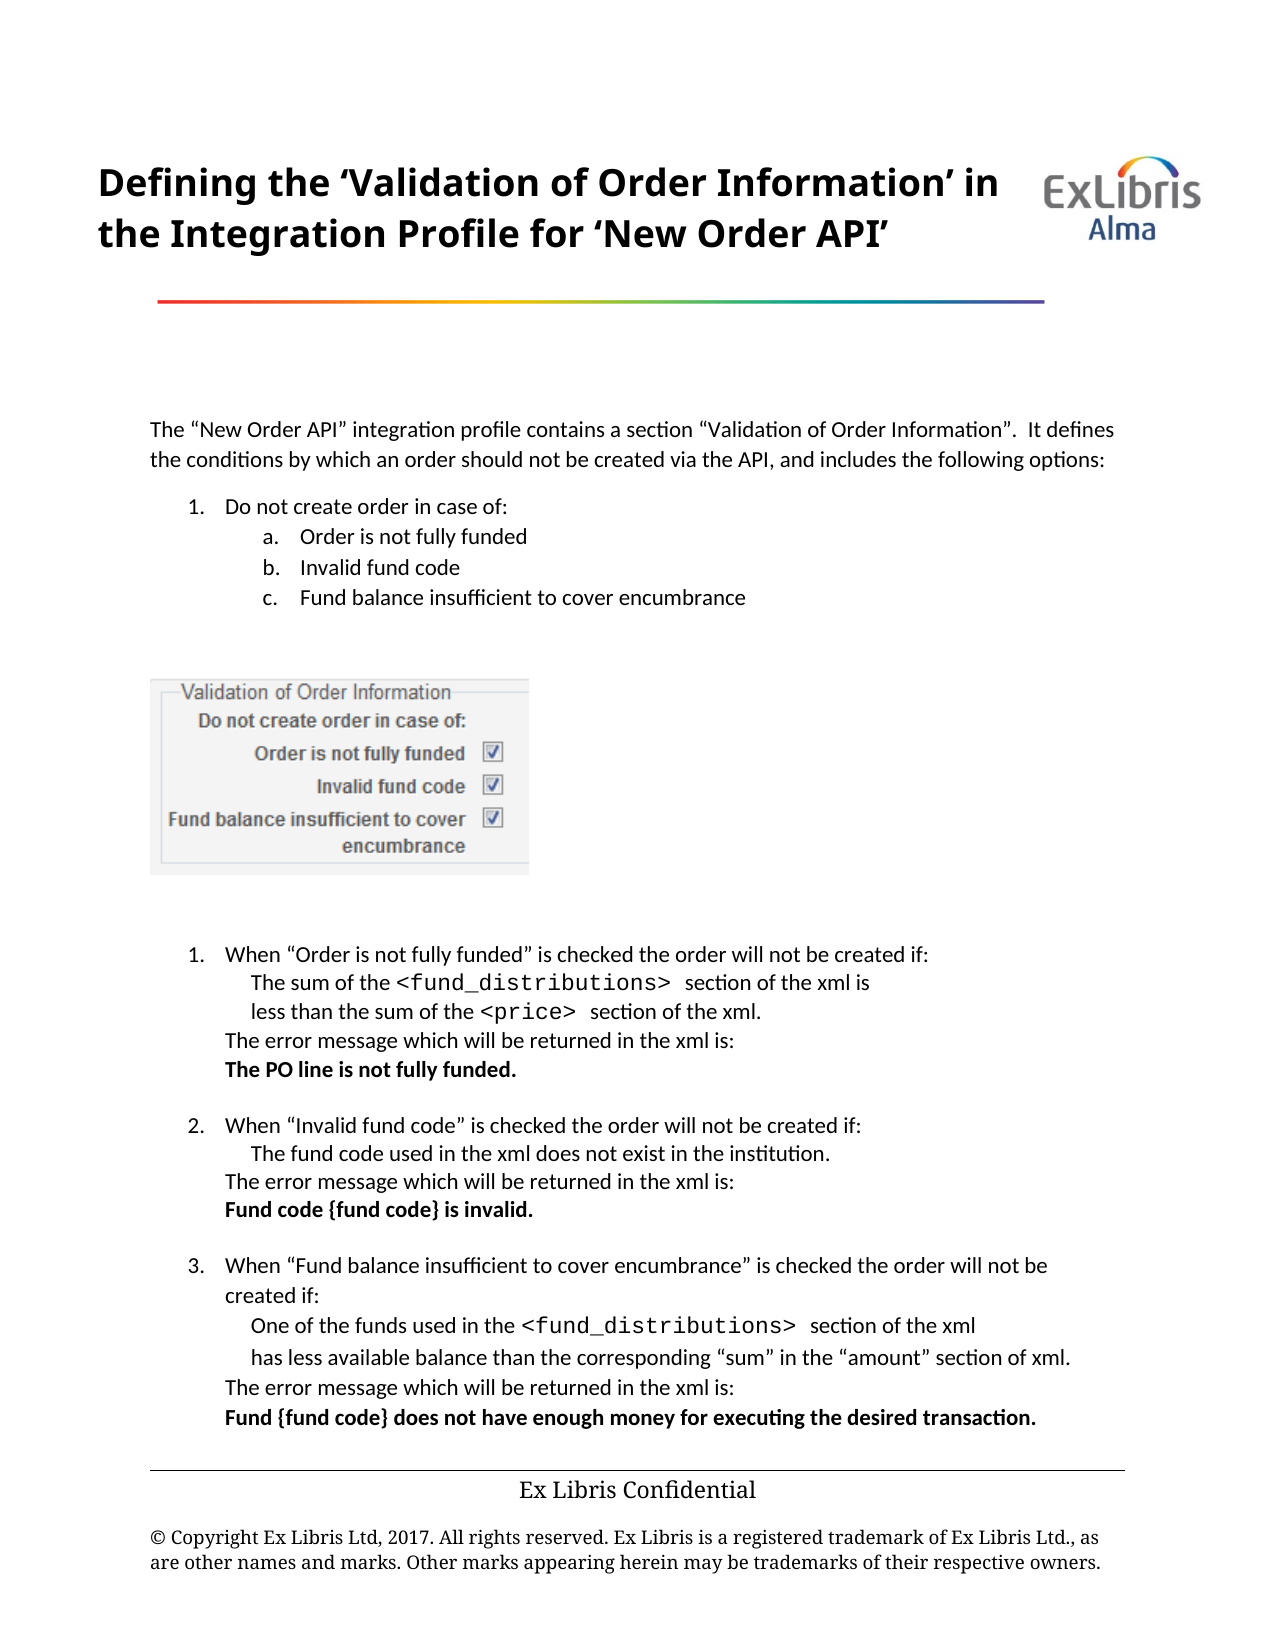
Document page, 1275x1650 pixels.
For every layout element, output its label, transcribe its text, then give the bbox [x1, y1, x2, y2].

list When “Invalid fund code” is checked the order will not be created if: The fund code used in the xml does not exist in the institution. The error message which will be returned in the xml is: Fund code {fund code} is invalid. [187, 1111, 1125, 1251]
picture [150, 676, 530, 875]
list Invalid fund code [262, 553, 1125, 581]
list Fund balance insufficient to cover encumbrance [262, 583, 1125, 611]
list When “Order is not fully funded” is checked the order will not be created if: The sum of the <fund_distributions> section of the xml is less than the sum of the <price> section of the xml. The error message which will be returned in the xml is: The PO line is not fully funded. [187, 940, 1125, 1111]
list Do not create order in case of: [187, 492, 1125, 520]
picture [1037, 150, 1209, 243]
text The “New Order API” integration profile contains a section “Validation of Order Information”. It defines the conditions by which an order should not be created via the API, and includes the following options: [150, 415, 1125, 473]
list Order is not fully funded [262, 522, 1125, 550]
table_header Defining the ‘Validation of Order Information’ in the Integration Profile for ‘New Order API’ [86, 150, 1026, 265]
table_header [1026, 150, 1231, 265]
list When “Fund balance insufficient to cover encumbrance” is checked the order will not be created if: One of the funds used in the <fund_distributions> section of the xml has less available balance than the corresponding “sum” in the “amount” section of xml. The error message which will be returned in the xml is: Fund {fund code} does not have enough money for executing the desired transaction. [187, 1251, 1125, 1461]
